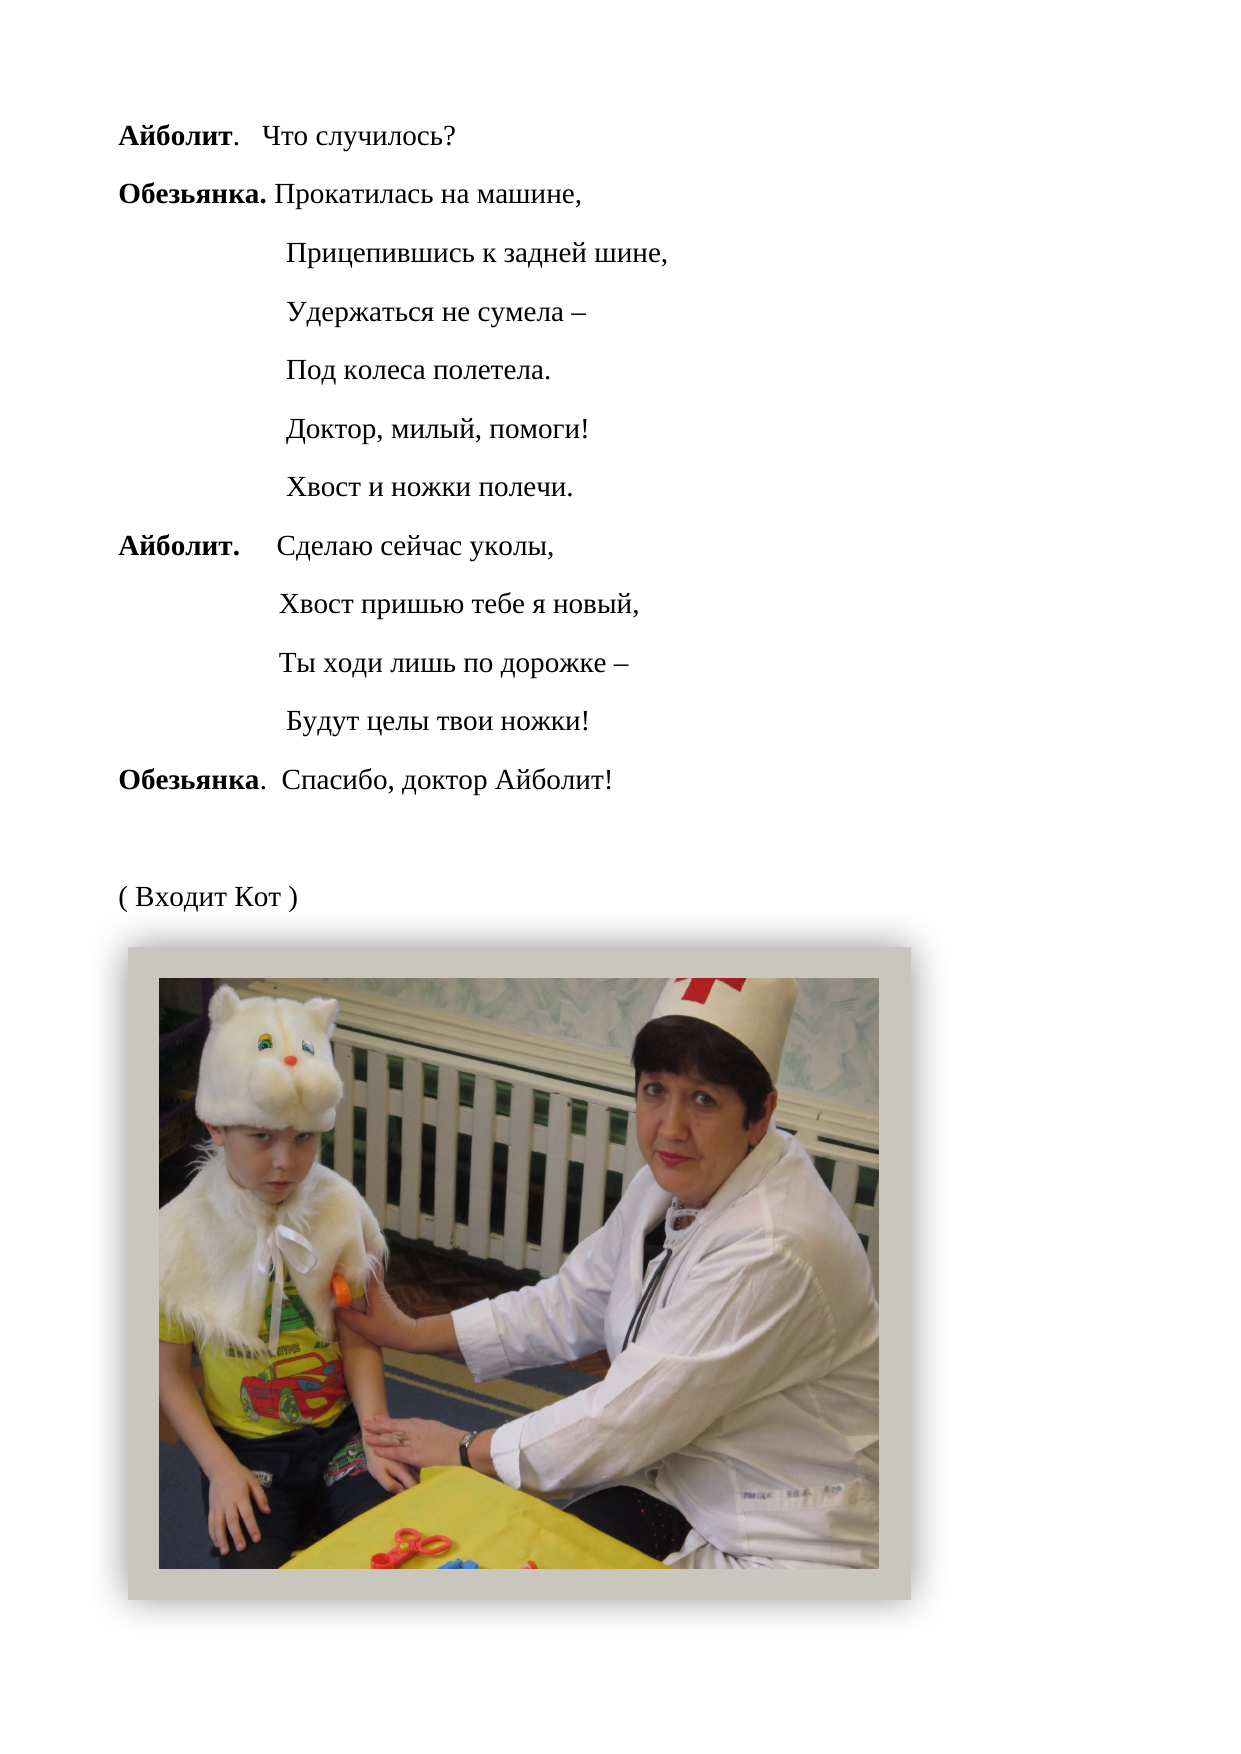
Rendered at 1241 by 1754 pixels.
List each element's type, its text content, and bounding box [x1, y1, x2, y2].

text Будут целы твои ножки! [118, 703, 1122, 737]
text Удержаться не сумела – [118, 294, 1122, 327]
text Хвост пришью тебе я новый, [118, 586, 1122, 620]
text Доктор, милый, помоги! [118, 411, 1122, 444]
text Ты ходи лишь по дорожке – [118, 645, 1122, 678]
text Хвост и ножки полечи. [118, 469, 1122, 503]
text Обезьянка. Спасибо, доктор Айболит! [118, 762, 1122, 796]
picture [159, 978, 879, 1569]
text Айболит. Сделаю сейчас уколы, [118, 528, 1122, 561]
text Прицепившись к задней шине, [118, 235, 1122, 269]
text Айболит. Что случилось? [118, 118, 1122, 152]
text ( Входит Кот ) [118, 879, 1122, 913]
text Обезьянка. Прокатилась на машине, [118, 177, 1122, 210]
text Под колеса полетела. [118, 352, 1122, 386]
